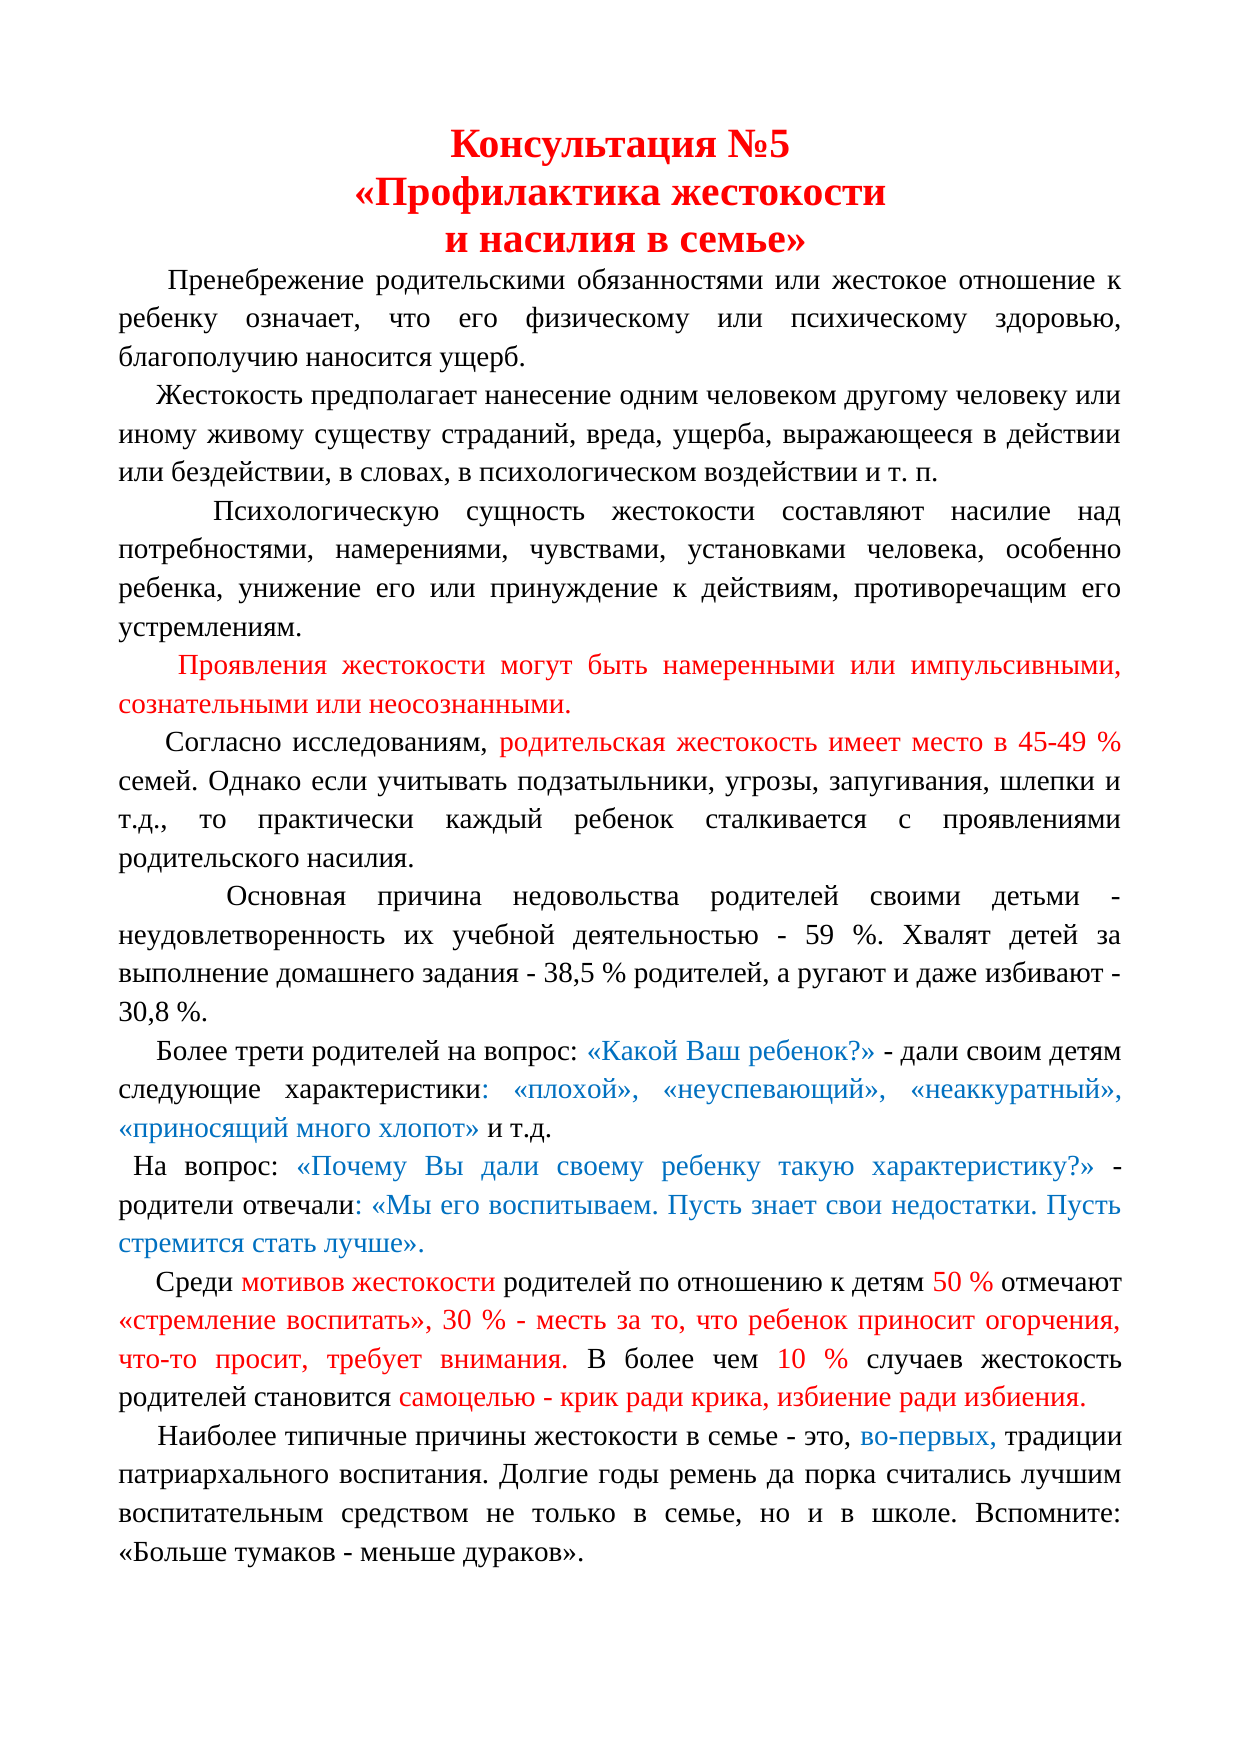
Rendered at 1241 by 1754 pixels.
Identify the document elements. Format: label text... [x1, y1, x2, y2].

text Пренебрежение родительскими обязанностями или жестокое отношение к ребенку означает, что его физическому или психическому здоровью, благополучию наносится ущерб. [118, 262, 1122, 372]
text Психологическую сущность жестокости составляют насилие над потребностями, намерениями, чувствами, установками человека, особенно ребенка, унижение его или принуждение к действиям, противоречащим его устремлениям. [118, 493, 1122, 642]
text Консультация №5 [118, 118, 1122, 166]
text Основная причина недовольства родителей своими детьми - неудовлетворенность их учебной деятельностью - 59 %. Хвалят детей за выполнение домашнего задания - 38,5 % родителей, а ругают и даже избивают - 30,8 %. [118, 878, 1122, 1028]
text и насилия в семье» [118, 214, 1122, 262]
text Среди мотивов жестокости родителей по отношению к детям 50 % отмечают «стремление воспитать», 30 % - месть за то, что ребенок приносит огорчения, что-то просит, требует внимания. В более чем 10 % случаев жестокость родителей становится самоцелью - крик ради крика, избиение ради избиения. [118, 1264, 1122, 1413]
text Проявления жестокости могут быть намеренными или импульсивными, сознательными или неосознанными. [118, 647, 1122, 719]
text Наиболее типичные причины жестокости в семье - это, во-первых, традиции патриархального воспитания. Долгие годы ремень да порка считались лучшим воспитательным средством не только в семье, но и в школе. Вспомните: «Больше тумаков - меньше дураков». [118, 1418, 1122, 1567]
text На вопрос: «Почему Вы дали своему ребенку такую характеристику?» - родители отвечали: «Мы его воспитываем. Пусть знает свои недостатки. Пусть стремится стать лучше». [118, 1148, 1122, 1259]
text Более трети родителей на вопрос: «Какой Ваш ребенок?» - дали своим детям следующие характеристики: «плохой», «неуспевающий», «неаккуратный», «приносящий много хлопот» и т.д. [118, 1033, 1122, 1143]
text Согласно исследованиям, родительская жестокость имеет место в 45-49 % семей. Однако если учитывать подзатыльники, угрозы, запугивания, шлепки и т.д., то практически каждый ребенок сталкивается с проявлениями родительского насилия. [118, 724, 1122, 873]
text «Профилактика жестокости [118, 166, 1122, 214]
text Жестокость предполагает нанесение одним человеком другому человеку или иному живому существу страданий, вреда, ущерба, выражающееся в действии или бездействии, в словах, в психологическом воздействии и т. п. [118, 377, 1122, 488]
